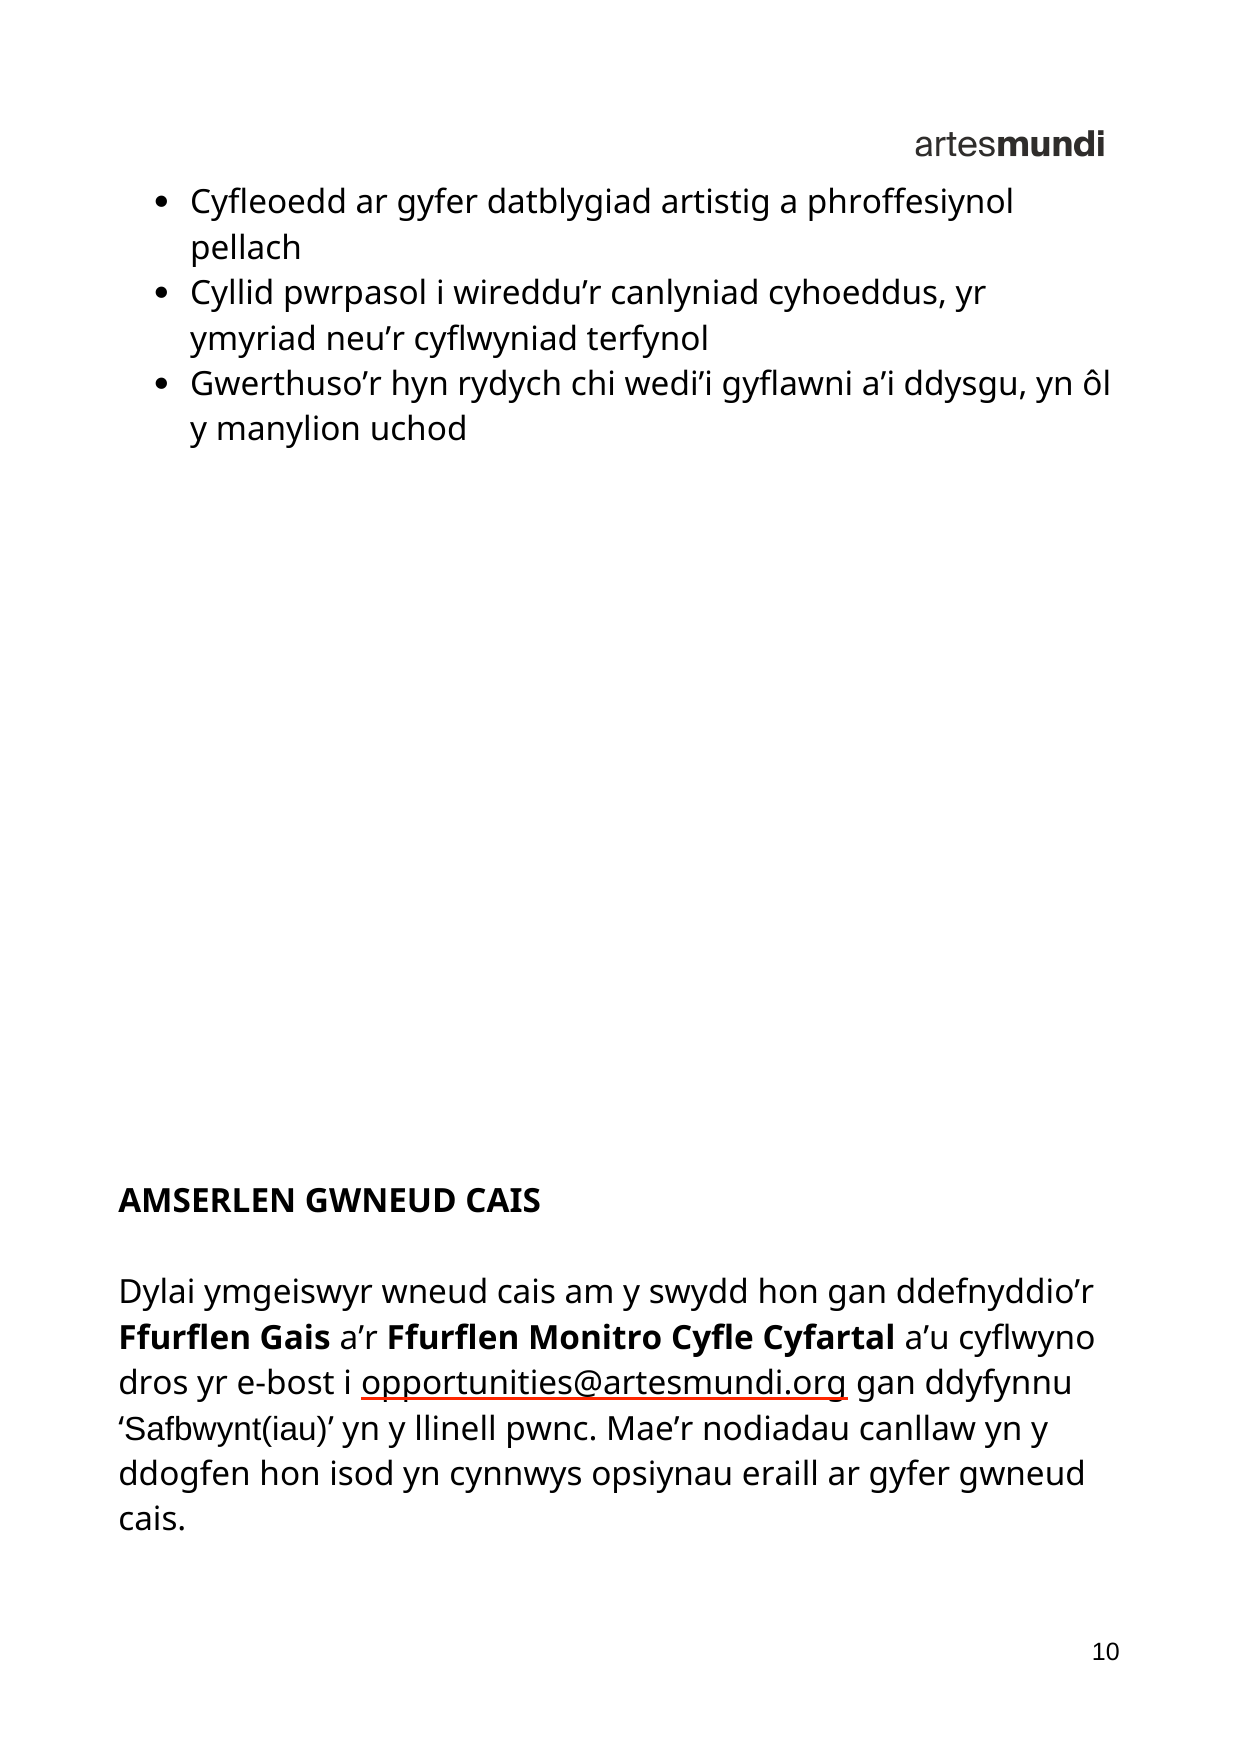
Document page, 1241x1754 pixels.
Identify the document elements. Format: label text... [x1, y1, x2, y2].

text Dylai ymgeiswyr wneud cais am y swydd hon gan ddefnyddio’r Ffurflen Gais a’r Ffurflen Monitro Cyfle Cyfartal a’u cyflwyno dros yr e-bost i opportunities@artesmundi.org gan ddyfynnu ‘Safbwynt(iau)’ yn y llinell pwnc. Mae’r nodiadau canllaw yn y ddogfen hon isod yn cynnwys opsiynau eraill ar gyfer gwneud cais. [118, 1268, 1122, 1541]
picture [896, 102, 1123, 179]
list Gwerthuso’r hyn rydych chi wedi’i gyflawni a’i ddysgu, yn ôl y manylion uchod [156, 360, 1122, 451]
list Cyllid pwrpasol i wireddu’r canlyniad cyhoeddus, yr ymyriad neu’r cyflwyniad terfynol [156, 269, 1122, 360]
text AMSERLEN GWNEUD CAIS [118, 1177, 1122, 1223]
list Cyfleoedd ar gyfer datblygiad artistig a phroffesiynol pellach [156, 178, 1122, 269]
